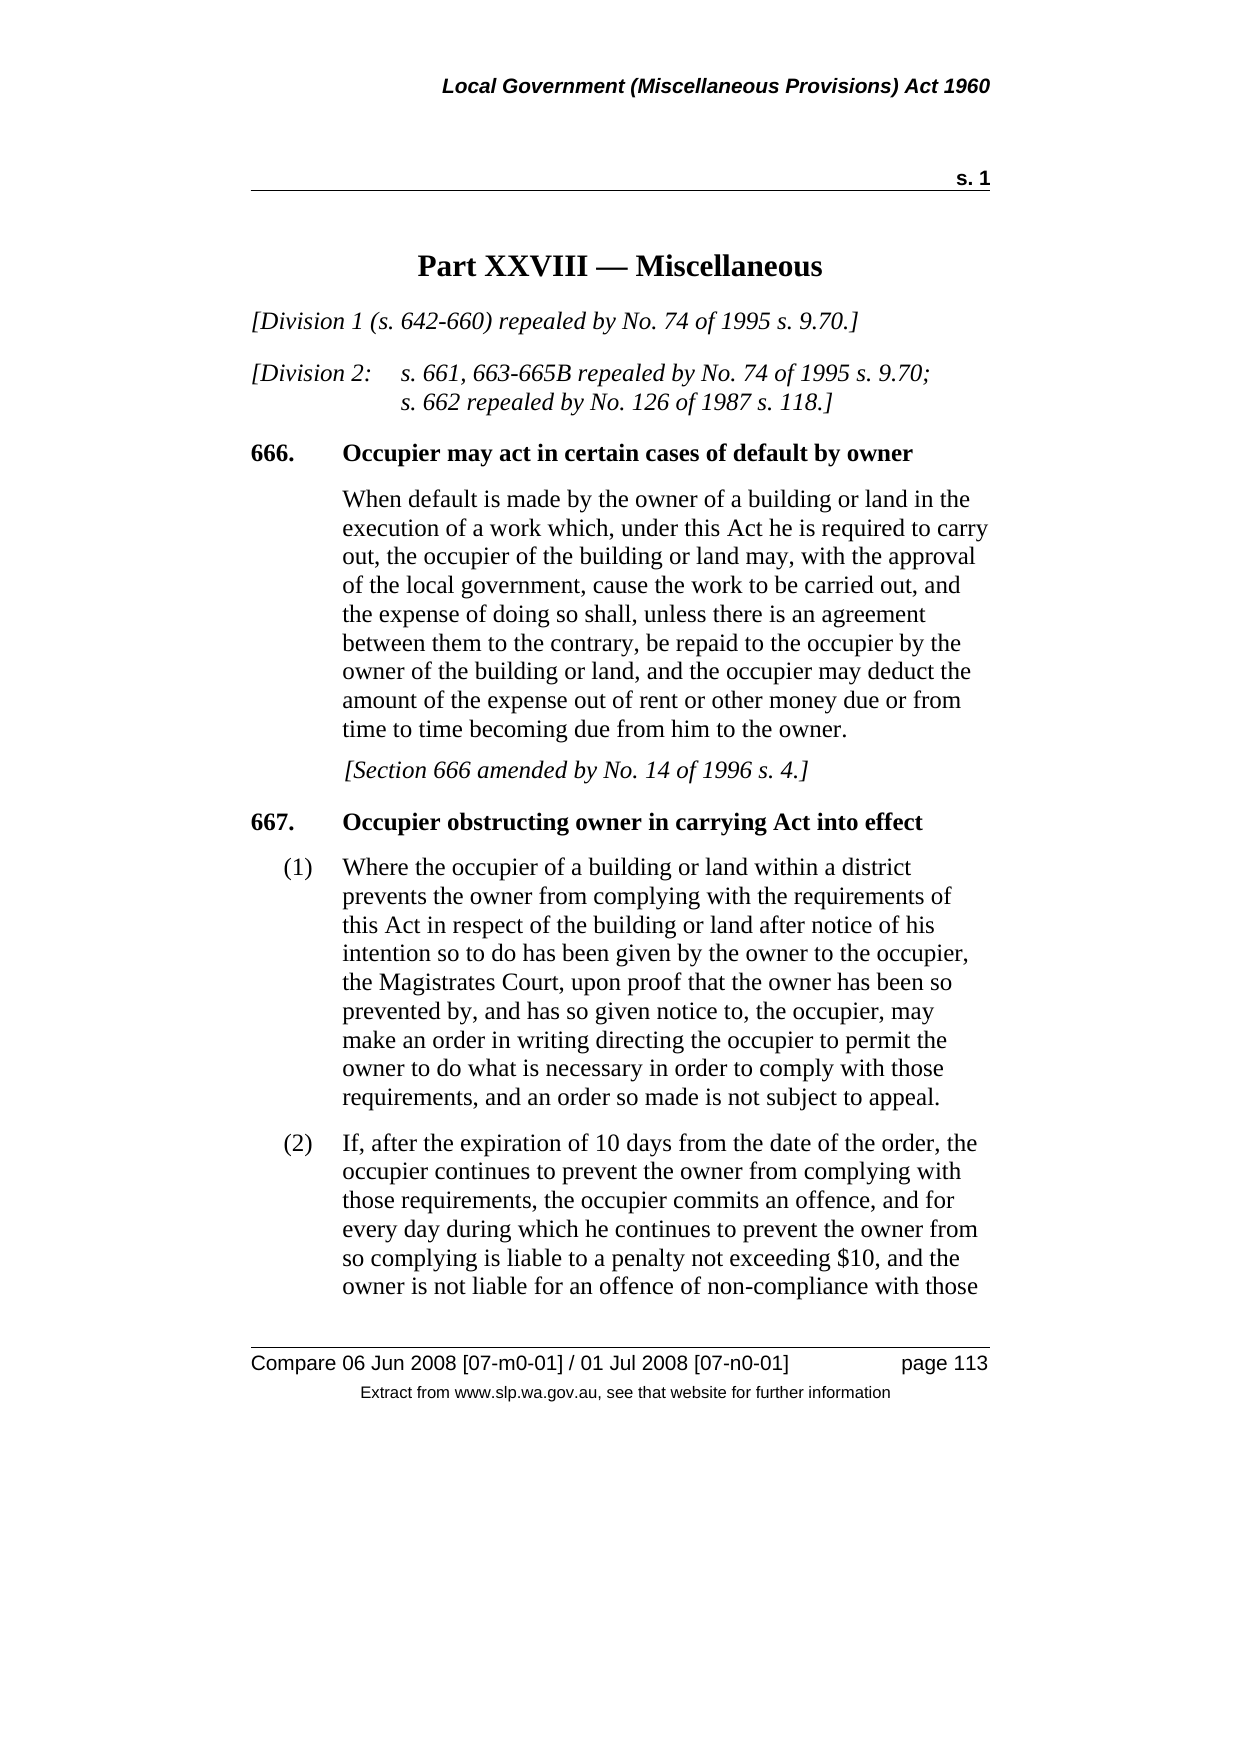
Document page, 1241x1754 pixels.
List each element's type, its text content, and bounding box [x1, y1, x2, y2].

subtitle 667. Occupier obstructing owner in carrying Act into effect [251, 807, 990, 836]
subtitle Part XXVIII — Miscellaneous [251, 247, 990, 283]
text [Section 666 amended by No. 14 of 1996 s. 4.] [251, 755, 990, 784]
text When default is made by the owner of a building or land in the execution of a work which, under this Act he is required to carry out, the occupier of the building or land may, with the approval of the local government, cause the work to be carried out, and the expense of doing so shall, unless there is an agreement between them to the contrary, be repaid to the occupier by the owner of the building or land, and the occupier may deduct the amount of the expense out of rent or other money due or from time to time becoming due from him to the owner. [251, 484, 990, 743]
subtitle 666. Occupier may act in certain cases of default by owner [251, 438, 990, 467]
text [Division 1 (s. 642-660) repealed by No. 74 of 1995 s. 9.70.] [251, 306, 990, 335]
text [Division 2: s. 661, 663-665B repealed by No. 74 of 1995 s. 9.70; s. 662 repealed by No. 126 of 1987 s. 118.] [251, 358, 990, 416]
text (1) Where the occupier of a building or land within a district prevents the owner from complying with the requirements of this Act in respect of the building or land after notice of his intention so to do has been given by the owner to the occupier, the Magistrates Court, upon proof that the owner has been so prevented by, and has so given notice to, the occupier, may make an order in writing directing the occupier to permit the owner to do what is necessary in order to comply with those requirements, and an order so made is not subject to appeal. [251, 852, 990, 1111]
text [251, 1128, 990, 1300]
